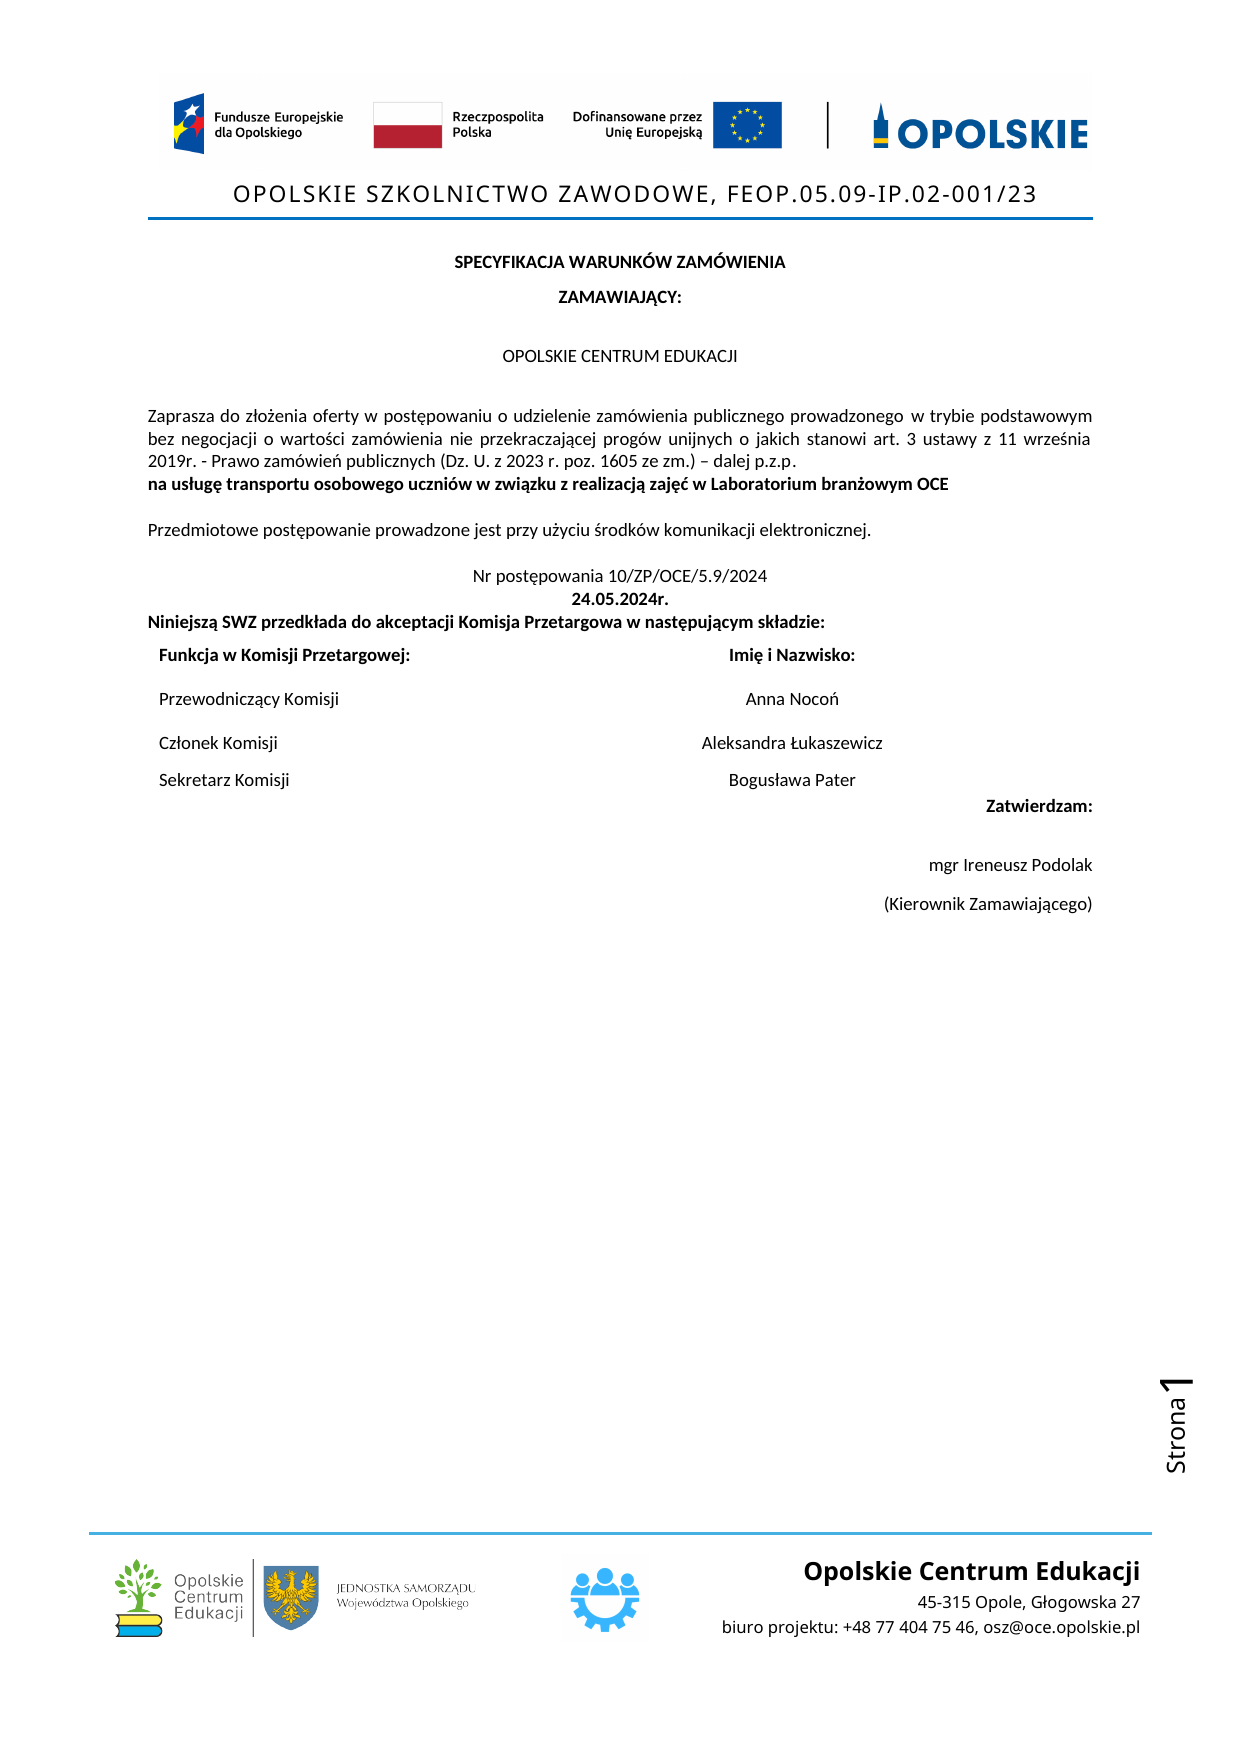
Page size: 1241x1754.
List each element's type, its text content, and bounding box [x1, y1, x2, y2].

text Zaprasza do złożenia oferty w postępowaniu o udzielenie zamówienia publicznego prowadzonego w trybie podstawowym bez negocjacji o wartości zamówienia nie przekraczającej progów unijnych o jakich stanowi art. 3 ustawy z 11 września 2019r. - Prawo zamówień publicznych (Dz. U. z 2023 r. poz. 1605 ze zm.) – dalej p.z.p. [148, 404, 1093, 472]
table_cell Bogusława Pater [492, 765, 1093, 794]
text (Kierownik Zamawiającego) [148, 892, 1093, 915]
text Nr postępowania 10/ZP/OCE/5.9/2024 [148, 564, 1093, 587]
text 24.05.2024r. [148, 587, 1093, 610]
table_cell Aleksandra Łukaszewicz [492, 721, 1093, 765]
text Niniejszą SWZ przedkłada do akceptacji Komisja Przetargowa w następującym składzie: [148, 610, 1093, 633]
text mgr Ireneusz Podolak [148, 853, 1093, 876]
picture [115, 1559, 476, 1637]
text zAMAWIAJĄCY: [148, 285, 1093, 308]
text Przedmiotowe postępowanie prowadzone jest przy użyciu środków komunikacji elektronicznej. [148, 518, 1093, 541]
table_cell Sekretarz Komisji [148, 765, 492, 794]
table_header Funkcja w Komisji Przetargowej: [148, 633, 492, 676]
table_cell Anna Nocoń [492, 676, 1093, 721]
text na usługę transportu osobowego uczniów w związku z realizacją zajęć w Laboratorium branżowym OCE [148, 472, 1093, 495]
text Opolskie CEntrum edukacji [148, 344, 1093, 367]
text specyfikacja warunków zamówienia [148, 251, 1093, 273]
table_cell Członek Komisji [148, 721, 492, 765]
picture [560, 1553, 650, 1643]
table_header Imię i Nazwisko: [492, 633, 1093, 676]
text Zatwierdzam: [148, 794, 1093, 817]
picture [158, 73, 1093, 171]
table_cell Przewodniczący Komisji [148, 676, 492, 721]
